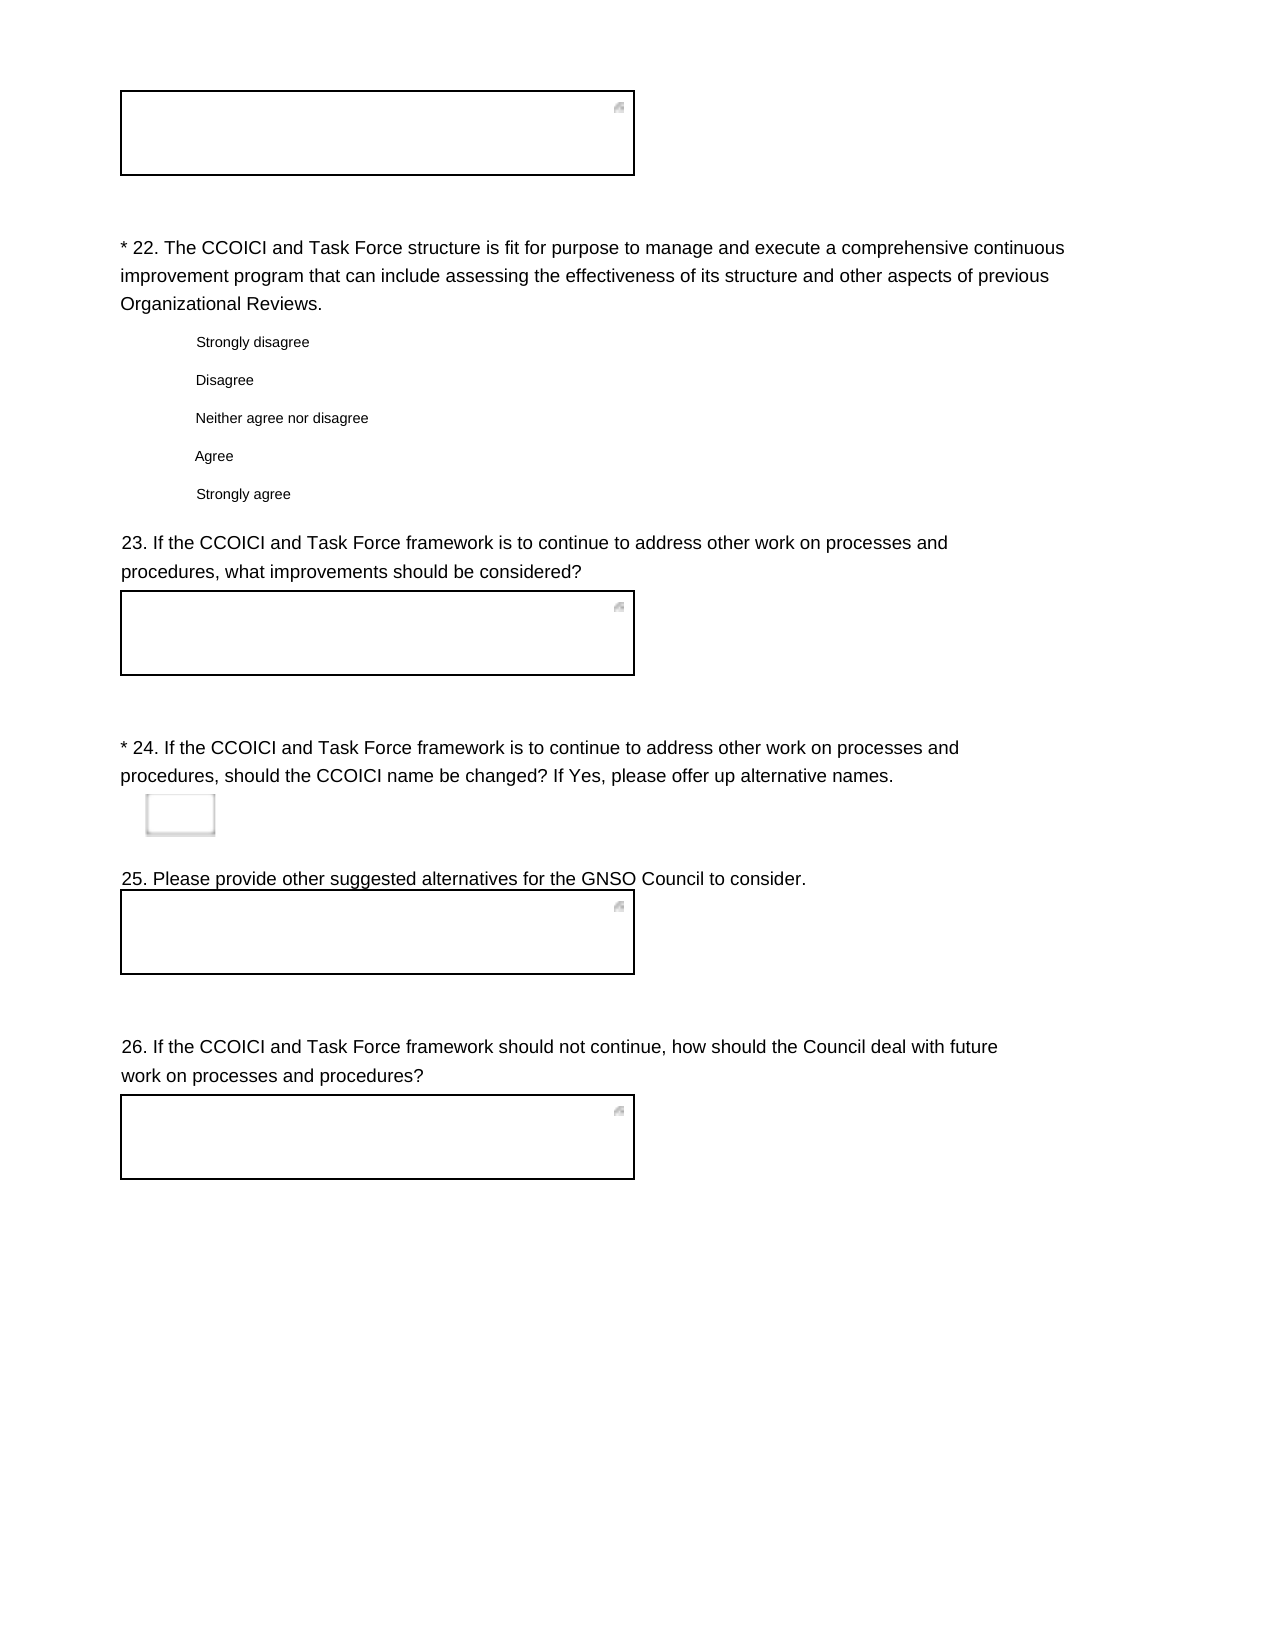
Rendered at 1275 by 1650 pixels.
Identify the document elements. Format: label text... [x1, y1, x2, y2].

text Strongly disagree [196, 333, 1076, 350]
table_header [122, 92, 633, 174]
text * 22. The CCOICI and Task Force structure is fit for purpose to manage and execute a comprehensive continuous improvement program that can include assessing the effectiveness of its structure and other aspects of previous Organizational Reviews. [120, 237, 1073, 314]
table_header [122, 1096, 633, 1178]
text Disagree [196, 372, 1076, 388]
picture [614, 602, 624, 612]
picture [145, 794, 216, 837]
picture [614, 1106, 624, 1116]
text Strongly agree [196, 486, 1076, 503]
text 25. Please provide other suggested alternatives for the GNSO Council to consider. [121, 868, 1076, 889]
picture [614, 102, 624, 113]
table_header [122, 592, 633, 674]
text * 24. If the CCOICI and Task Force framework is to continue to address other work on processes and procedures, should the CCOICI name be changed? If Yes, please offer up alternative names. [120, 736, 1011, 786]
text 23. If the CCOICI and Task Force framework is to continue to address other work on processes and procedures, what improvements should be considered? [121, 532, 954, 582]
text Neither agree nor disagree [195, 410, 1076, 426]
table_header [122, 891, 633, 973]
text 26. If the CCOICI and Task Force framework should not continue, how should the Council deal with future work on processes and procedures? [121, 1036, 1001, 1086]
text Agree [194, 448, 1076, 464]
picture [614, 901, 624, 912]
